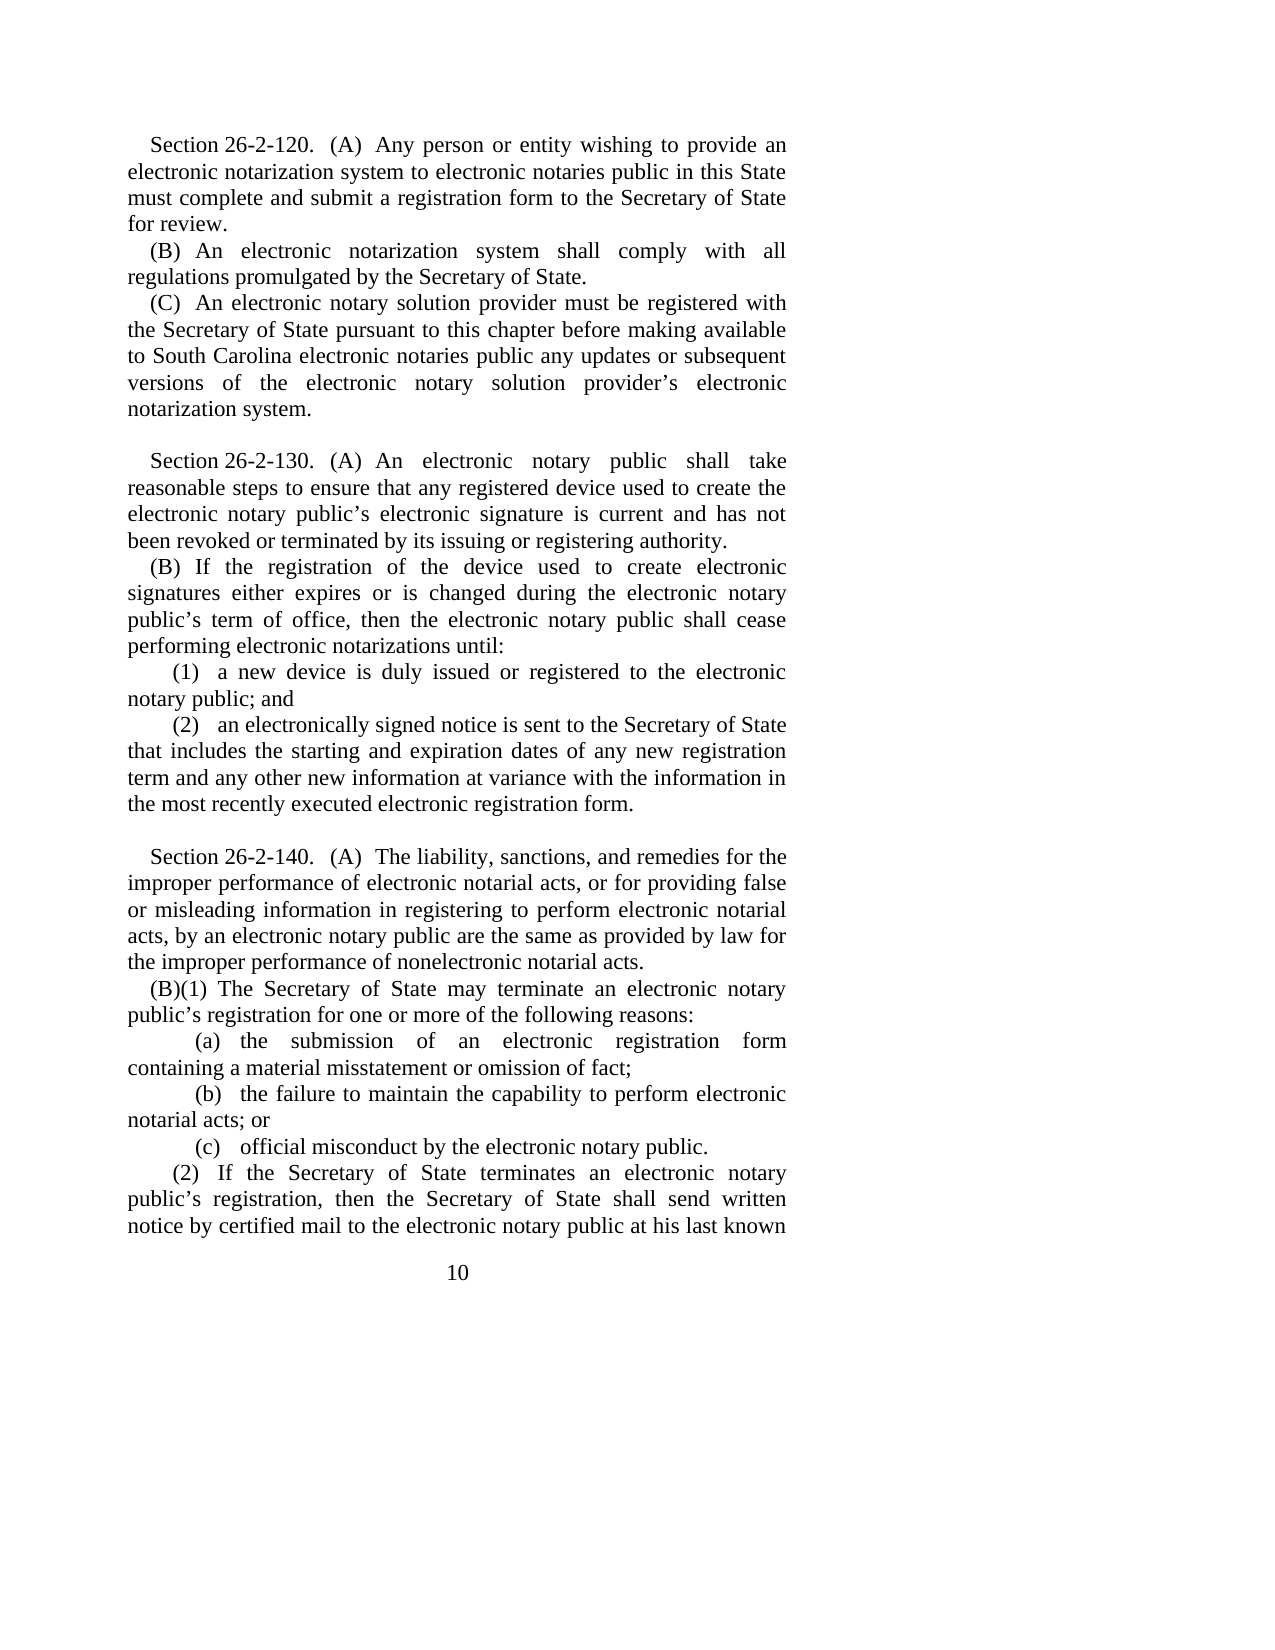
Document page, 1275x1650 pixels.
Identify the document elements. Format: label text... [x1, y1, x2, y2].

text (C) An electronic notary solution provider must be registered with the Secretary of State pursuant to this chapter before making available to South Carolina electronic notaries public any updates or subsequent versions of the electronic notary solution provider’s electronic notarization system. [127, 289, 787, 421]
text (2) an electronically signed notice is sent to the Secretary of State that includes the starting and expiration dates of any new registration term and any other new information at variance with the information in the most recently executed electronic registration form. [127, 711, 787, 817]
text (c) official misconduct by the electronic notary public. [127, 1133, 787, 1159]
text Section 26-2-140. (A) The liability, sanctions, and remedies for the improper performance of electronic notarial acts, or for providing false or misleading information in registering to perform electronic notarial acts, by an electronic notary public are the same as provided by law for the improper performance of nonelectronic notarial acts. [127, 843, 787, 975]
text (1) a new device is duly issued or registered to the electronic notary public; and [127, 658, 787, 711]
text (a) the submission of an electronic registration form containing a material misstatement or omission of fact; [127, 1027, 787, 1080]
text (B) If the registration of the device used to create electronic signatures either expires or is changed during the electronic notary public’s term of office, then the electronic notary public shall cease performing electronic notarizations until: [127, 553, 787, 658]
text (B)(1) The Secretary of State may terminate an electronic notary public’s registration for one or more of the following reasons: [127, 975, 787, 1027]
text (B) An electronic notarization system shall comply with all regulations promulgated by the Secretary of State. [127, 237, 787, 289]
text Section 26-2-120. (A) Any person or entity wishing to provide an electronic notarization system to electronic notaries public in this State must complete and submit a registration form to the Secretary of State for review. [127, 131, 787, 237]
text Section 26-2-130. (A) An electronic notary public shall take reasonable steps to ensure that any registered device used to create the electronic notary public’s electronic signature is current and has not been revoked or terminated by its issuing or registering authority. [127, 448, 787, 553]
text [127, 1159, 787, 1238]
text (b) the failure to maintain the capability to perform electronic notarial acts; or [127, 1080, 787, 1133]
